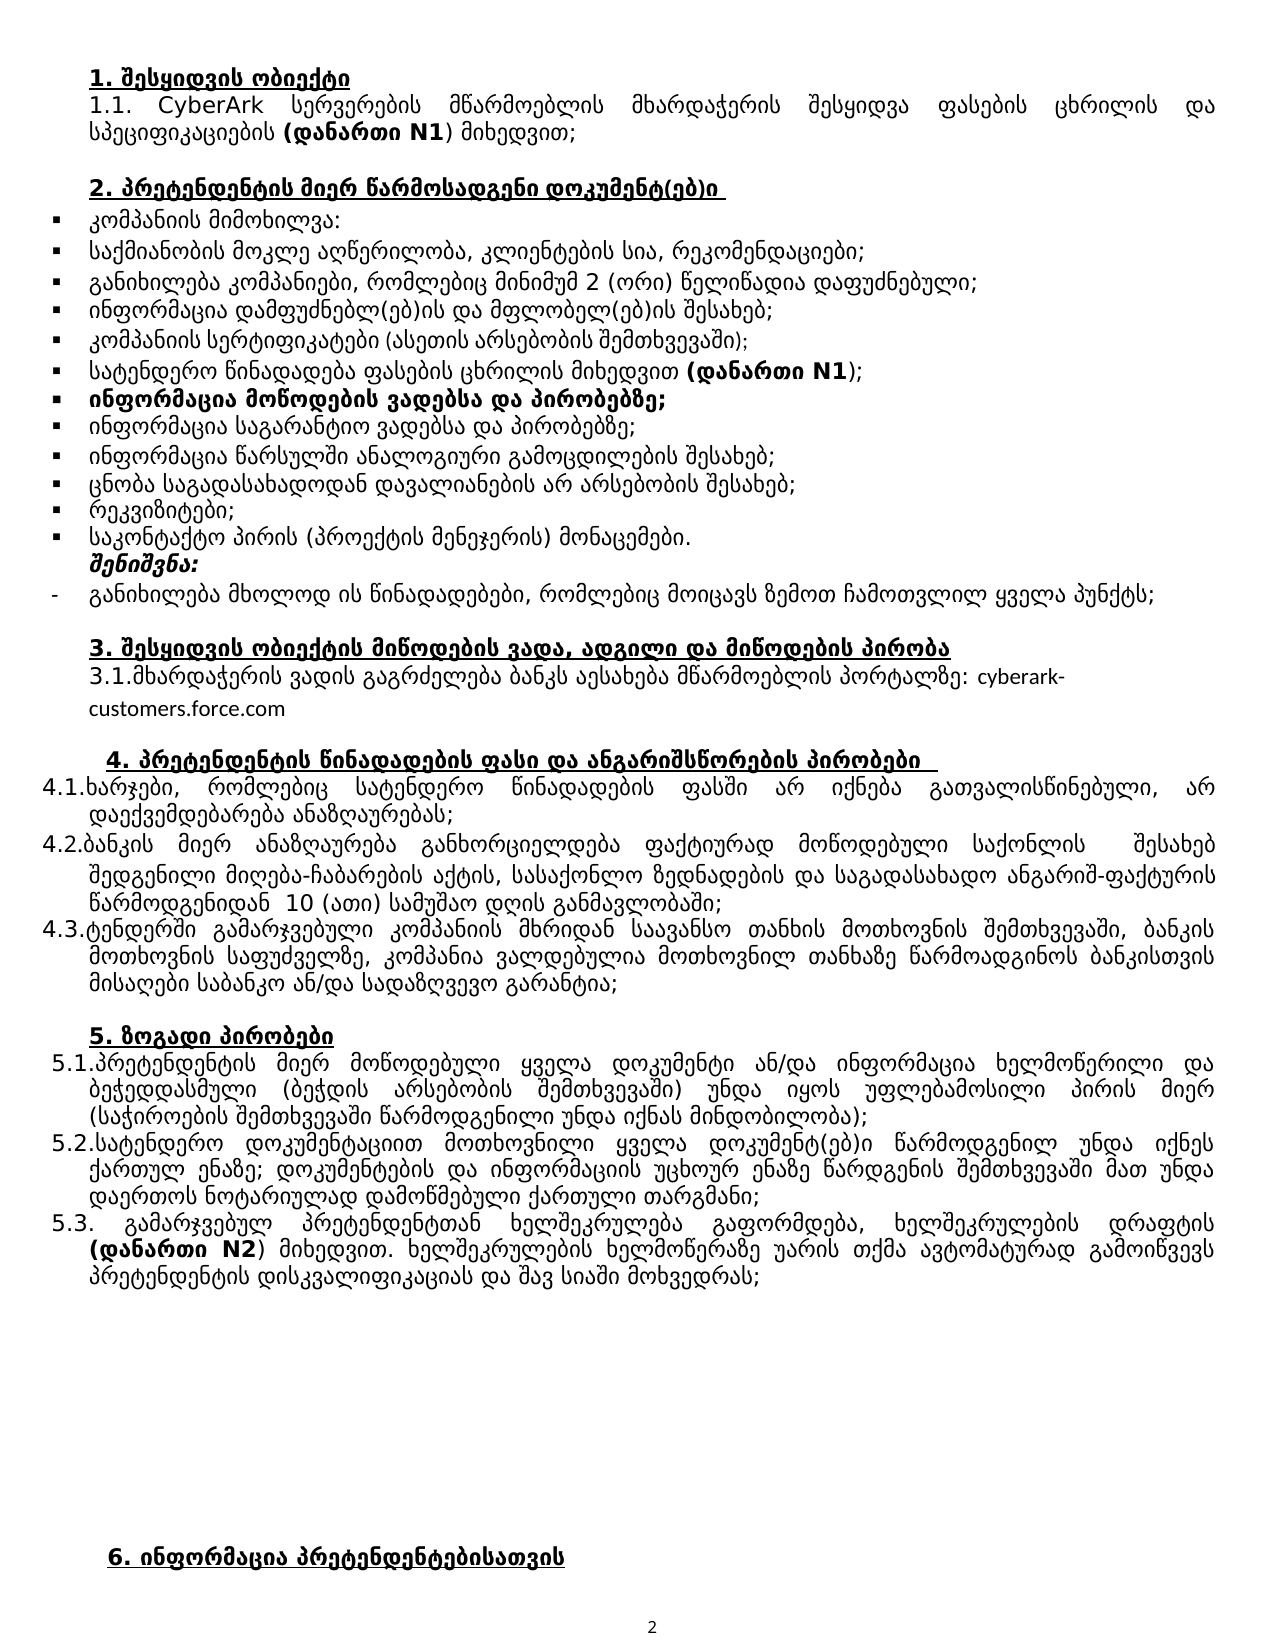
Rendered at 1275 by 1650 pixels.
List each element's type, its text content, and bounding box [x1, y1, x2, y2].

text 6. ინფორმაცია პრეტენდენტებისათვის [51, 1544, 1216, 1570]
text 5.2.სატენდერო დოკუმენტაციით მოთხოვნილი ყველა დოკუმენტ(ებ)ი წარმოდგენილ უნდა იქნეს ქართულ ენაზე; დოკუმენტების და ინფორმაციის უცხოურ ენაზე წარდგენის შემთხვევაში მათ უნდა დაერთოს ნოტარიულად დამოწმებული ქართული თარგმანი; [51, 1130, 1216, 1210]
list საკონტაქტო პირის (პროექტის მენეჯერის) მონაცემები. [51, 524, 1216, 551]
list ცნობა საგადასახადოდან დავალიანების არ არსებობის შესახებ; [51, 471, 1216, 498]
list კომპანიის მიმოხილვა: [51, 203, 1216, 235]
list სატენდერო წინადადება ფასების ცხრილის მიხედვით (დანართი N1); [51, 355, 1216, 386]
list ინფორმაცია საგარანტიო ვადებსა და პირობებზე; [51, 413, 1216, 440]
list ინფორმაცია მოწოდების ვადებსა და პირობებზე; [51, 386, 1216, 413]
list რეკვიზიტები; [51, 498, 1216, 524]
list კომპანიის სერტიფიკატები (ასეთის არსებობის შემთხვევაში); [51, 324, 1216, 355]
text 4. პრეტენდენტის წინადადების ფასი და ანგარიშსწორების პირობები [42, 747, 1216, 774]
text 5.1.პრეტენდენტის მიერ მოწოდებული ყველა დოკუმენტი ან/და ინფორმაცია ხელმოწერილი და ბეჭედდასმული (ბეჭდის არსებობის შემთხვევაში) უნდა იყოს უფლებამოსილი პირის მიერ (საჭიროების შემთხვევაში წარმოდგენილი უნდა იქნას მინდობილობა); [51, 1050, 1216, 1130]
text 4.2.ბანკის მიერ ანაზღაურება განხორციელდება ფაქტიურად მოწოდებული საქონლის შესახებ შედგენილი მიღება-ჩაბარების აქტის, სასაქონლო ზედნადების და საგადასახადო ანგარიშ-ფაქტურის წარმოდგენიდან 10 (ათი) სამუშაო დღის განმავლობაში; [42, 827, 1216, 917]
list ინფორმაცია დამფუძნებლ(ებ)ის და მფლობელ(ებ)ის შესახებ; [51, 297, 1216, 324]
text 1.1. CyberArk სერვერების მწარმოებლის მხარდაჭერის შესყიდვა ფასების ცხრილის და სპეციფიკაციების (დანართი N1) მიხედვით; [89, 92, 1216, 146]
list საქმიანობის მოკლე აღწერილობა, კლიენტების სია, რეკომენდაციები; [51, 235, 1216, 266]
text 5. ზოგადი პირობები [89, 1023, 1216, 1050]
text 4.3.ტენდერში გამარჯვებული კომპანიის მხრიდან საავანსო თანხის მოთხოვნის შემთხვევაში, ბანკის მოთხოვნის საფუძველზე, კომპანია ვალდებულია მოთხოვნილ თანხაზე წარმოადგინოს ბანკისთვის მისაღები საბანკო ან/და სადაზღვევო გარანტია; [42, 917, 1216, 997]
text 4.1.ხარჯები, რომლებიც სატენდერო წინადადების ფასში არ იქნება გათვალისწინებული, არ დაექვემდებარება ანაზღაურებას; [42, 774, 1216, 827]
text 1. შესყიდვის ობიექტი [89, 66, 1216, 92]
text შენიშვნა: [89, 551, 1216, 578]
text 3. შესყიდვის ობიექტის მიწოდების ვადა, ადგილი და მიწოდების პირობა [89, 636, 1216, 662]
list განიხილება მხოლოდ ის წინადადებები, რომლებიც მოიცავს ზემოთ ჩამოთვლილ ყველა პუნქტს; [51, 578, 1216, 609]
text 3.1.მხარდაჭერის ვადის გაგრძელება ბანკს აესახება მწარმოებლის პორტალზე: cyberark-customers.force.com [89, 662, 1216, 722]
text 5.3. გამარჯვებულ პრეტენდენტთან ხელშეკრულება გაფორმდება, ხელშეკრულების დრაფტის (დანართი N2) მიხედვით. ხელშეკრულების ხელმოწერაზე უარის თქმა ავტომატურად გამოიწვევს პრეტენდენტის დისკვალიფიკაციას და შავ სიაში მოხვედრას; [51, 1210, 1216, 1290]
list განიხილება კომპანიები, რომლებიც მინიმუმ 2 (ორი) წელიწადია დაფუძნებული; [51, 266, 1216, 297]
text 2. პრეტენდენტის მიერ წარმოსადგენი დოკუმენტ(ებ)ი [89, 172, 1216, 203]
list ინფორმაცია წარსულში ანალოგიური გამოცდილების შესახებ; [51, 440, 1216, 471]
